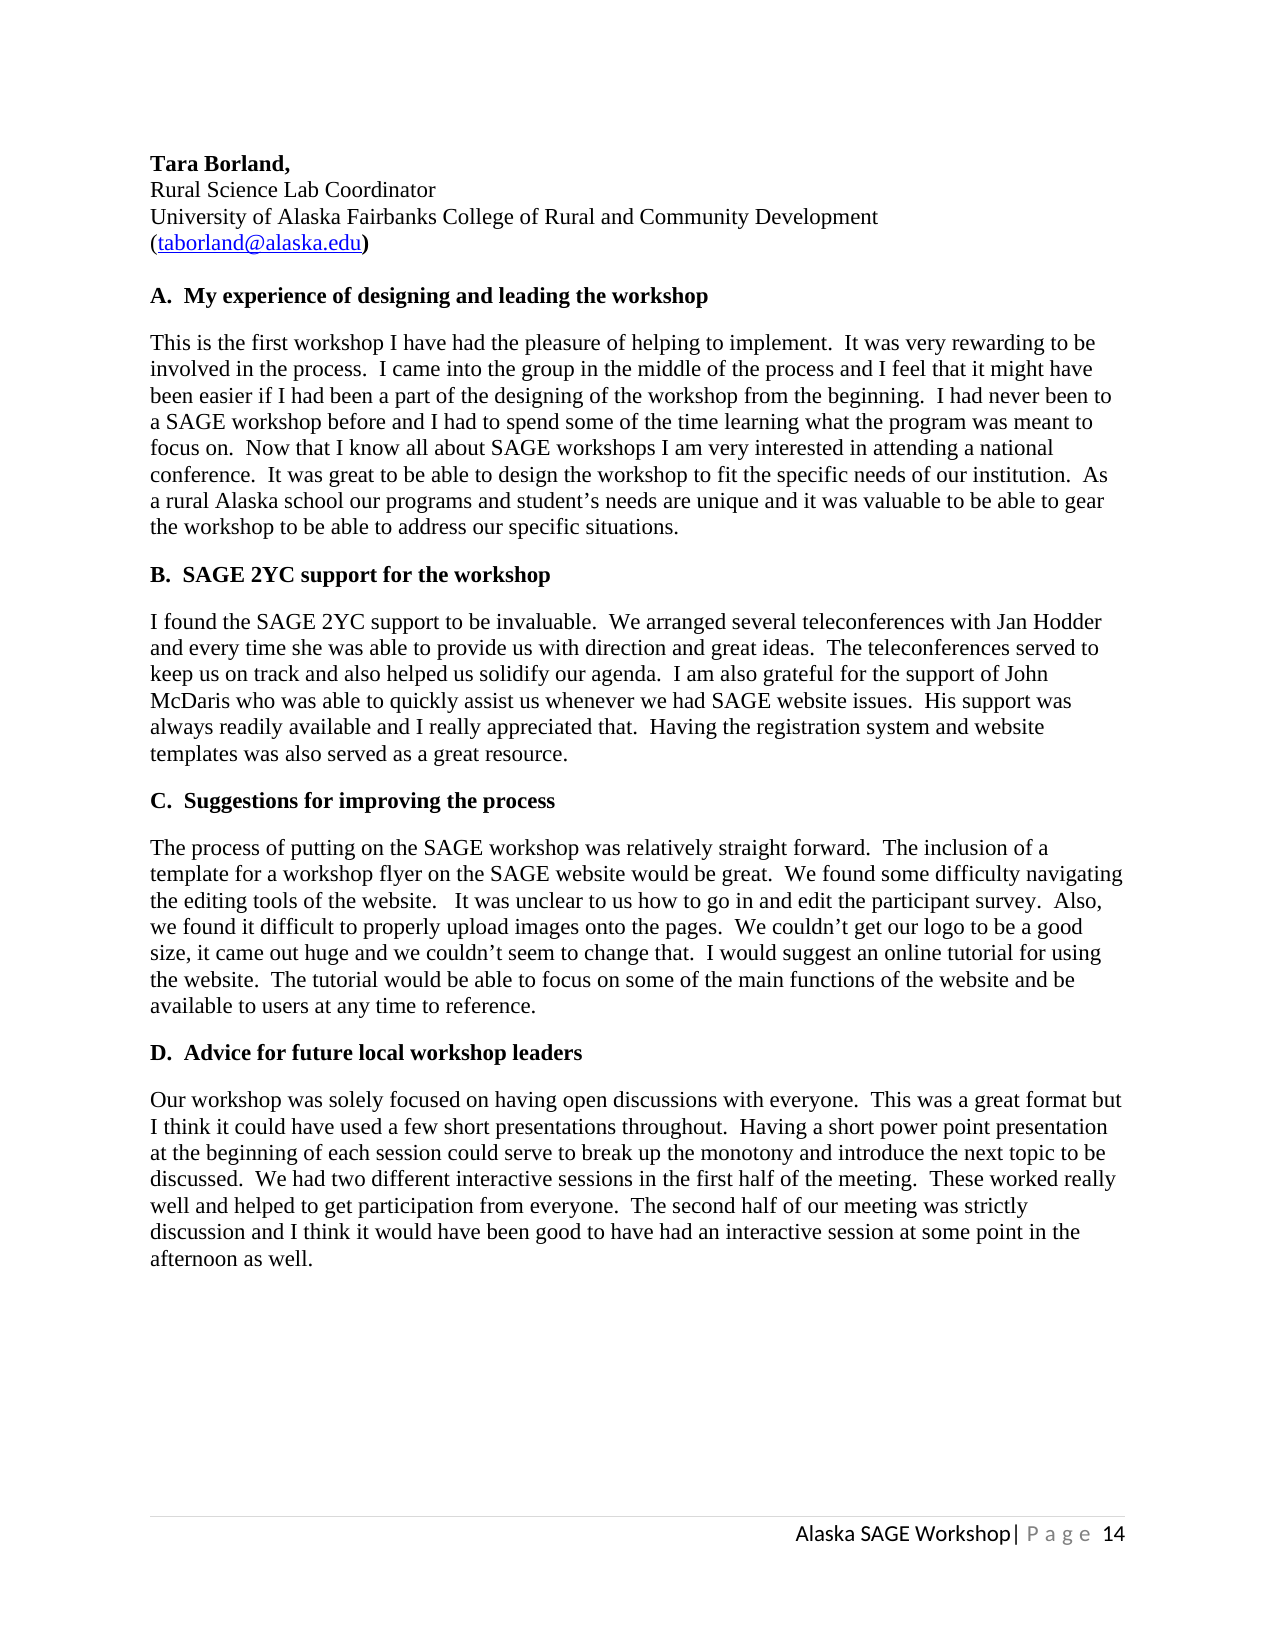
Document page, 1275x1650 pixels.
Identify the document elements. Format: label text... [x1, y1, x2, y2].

text Tara Borland, [150, 150, 1125, 176]
text B. SAGE 2YC support for the workshop [150, 561, 1125, 587]
text D. Advice for future local workshop leaders [150, 1039, 1125, 1066]
text C. Suggestions for improving the process [150, 787, 1125, 813]
text Our workshop was solely focused on having open discussions with everyone. This was a great format but I think it could have used a few short presentations throughout. Having a short power point presentation at the beginning of each session could serve to break up the monotony and introduce the next topic to be discussed. We had two different interactive sessions in the first half of the meeting. These worked really well and helped to get participation from everyone. The second half of our meeting was strictly discussion and I think it would have been good to have had an interactive session at some point in the afternoon as well. [150, 1086, 1125, 1271]
text I found the SAGE 2YC support to be invaluable. We arranged several teleconferences with Jan Hodder and every time she was able to provide us with direction and great ideas. The teleconferences served to keep us on track and also helped us solidify our agenda. I am also grateful for the support of John McDaris who was able to quickly assist us whenever we had SAGE website issues. His support was always readily available and I really appreciated that. Having the registration system and website templates was also served as a great resource. [150, 608, 1125, 766]
text A. My experience of designing and leading the workshop [150, 282, 1125, 308]
text University of Alaska Fairbanks College of Rural and Community Development [150, 203, 1125, 229]
text Rural Science Lab Coordinator [150, 176, 1125, 203]
text (taborland@alaska.edu) [150, 229, 1125, 255]
text The process of putting on the SAGE workshop was relatively straight forward. The inclusion of a template for a workshop flyer on the SAGE website would be great. We found some difficulty navigating the editing tools of the website. It was unclear to us how to go in and edit the participant survey. Also, we found it difficult to properly upload images onto the pages. We couldn’t get our logo to be a good size, it came out huge and we couldn’t seem to change that. I would suggest an online tutorial for using the website. The tutorial would be able to focus on some of the main functions of the website and be available to users at any time to reference. [150, 834, 1125, 1018]
text This is the first workshop I have had the pleasure of helping to implement. It was very rewarding to be involved in the process. I came into the group in the middle of the process and I feel that it might have been easier if I had been a part of the designing of the workshop from the beginning. I had never been to a SAGE workshop before and I had to spend some of the time learning what the program was meant to focus on. Now that I know all about SAGE workshops I am very interested in attending a national conference. It was great to be able to design the workshop to fit the specific needs of our institution. As a rural Alaska school our programs and student’s needs are unique and it was valuable to be able to gear the workshop to be able to address our specific situations. [150, 329, 1125, 540]
